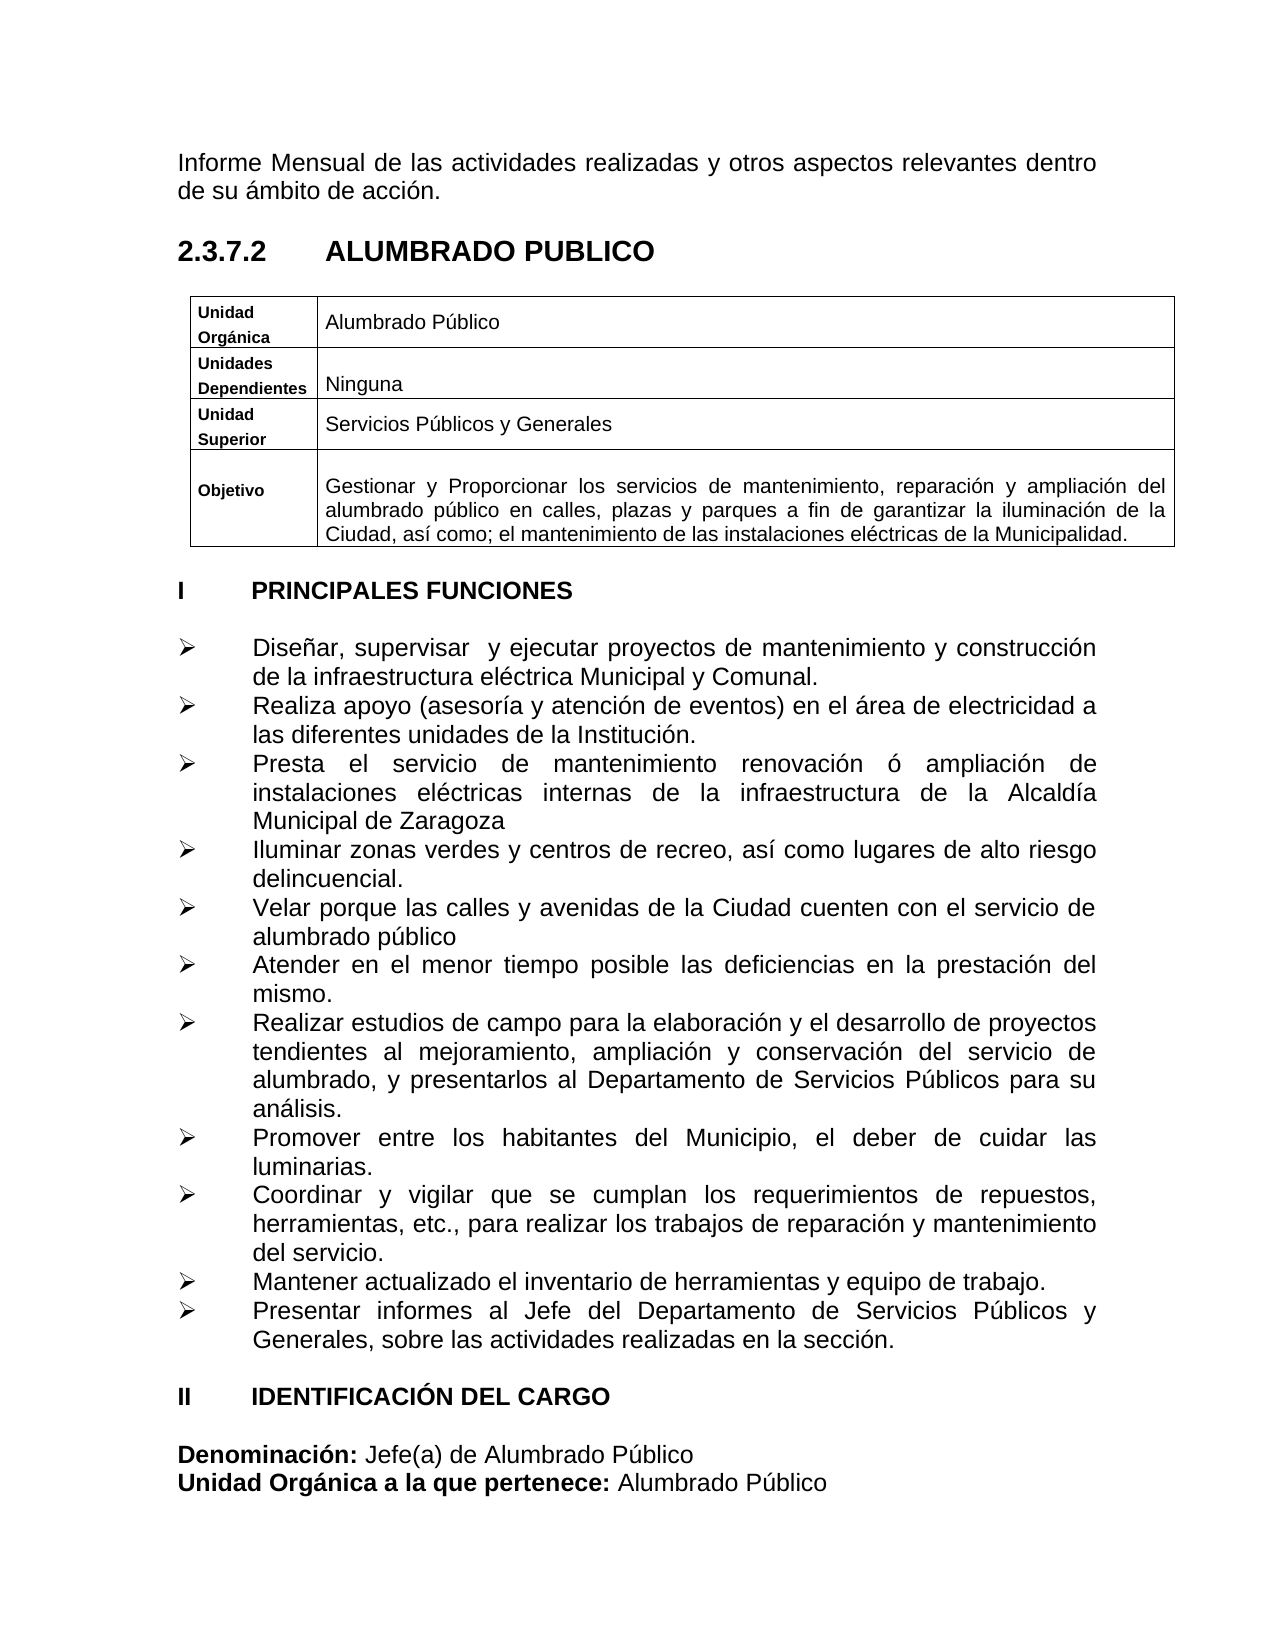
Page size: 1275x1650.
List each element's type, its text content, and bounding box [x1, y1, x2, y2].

table_header Alumbrado Público [318, 297, 1174, 347]
text Denominación: Jefe(a) de Alumbrado Público [177, 1439, 1098, 1468]
table_cell Servicios Públicos y Generales [318, 399, 1174, 449]
list Atender en el menor tiempo posible las deficiencias en la prestación del mismo. [177, 950, 1098, 1008]
text II IDENTIFICACIÓN DEL CARGO [177, 1382, 1098, 1411]
table_cell Unidades Dependientes [191, 348, 317, 398]
list Diseñar, supervisar y ejecutar proyectos de mantenimiento y construcción de la infraestructura eléctrica Municipal y Comunal. [177, 633, 1098, 691]
table_cell Objetivo [191, 450, 317, 546]
list Velar porque las calles y avenidas de la Ciudad cuenten con el servicio de alumbrado público [177, 893, 1098, 950]
table_cell Unidad Superior [191, 399, 317, 449]
list Presta el servicio de mantenimiento renovación ó ampliación de instalaciones eléctricas internas de la infraestructura de la Alcaldía Municipal de Zaragoza [177, 749, 1098, 835]
list Presentar informes al Jefe del Departamento de Servicios Públicos y Generales, sobre las actividades realizadas en la sección. [177, 1296, 1098, 1353]
table_cell Ninguna [318, 348, 1174, 398]
list Realiza apoyo (asesoría y atención de eventos) en el área de electricidad a las diferentes unidades de la Institución. [177, 691, 1098, 749]
text Unidad Orgánica a la que pertenece: Alumbrado Público [177, 1468, 1098, 1497]
text Informe Mensual de las actividades realizadas y otros aspectos relevantes dentro de su ámbito de acción. [177, 148, 1098, 205]
text I PRINCIPALES FUNCIONES [177, 576, 1098, 605]
list Iluminar zonas verdes y centros de recreo, así como lugares de alto riesgo delincuencial. [177, 835, 1098, 893]
list Coordinar y vigilar que se cumplan los requerimientos de repuestos, herramientas, etc., para realizar los trabajos de reparación y mantenimiento del servicio. [177, 1181, 1098, 1267]
subtitle 2.3.7.2 ALUMBRADO PUBLICO [177, 234, 1098, 267]
list Promover entre los habitantes del Municipio, el deber de cuidar las luminarias. [177, 1123, 1098, 1181]
list Mantener actualizado el inventario de herramientas y equipo de trabajo. [177, 1267, 1098, 1296]
table_cell Gestionar y Proporcionar los servicios de mantenimiento, reparación y ampliación del alumbrado público en calles, plazas y parques a fin de garantizar la iluminación de la Ciudad, así como; el mantenimiento de las instalaciones eléctricas de la Municipalidad. [318, 450, 1174, 546]
table_header Unidad Orgánica [191, 297, 317, 347]
list Realizar estudios de campo para la elaboración y el desarrollo de proyectos tendientes al mejoramiento, ampliación y conservación del servicio de alumbrado, y presentarlos al Departamento de Servicios Públicos para su análisis. [177, 1008, 1098, 1123]
